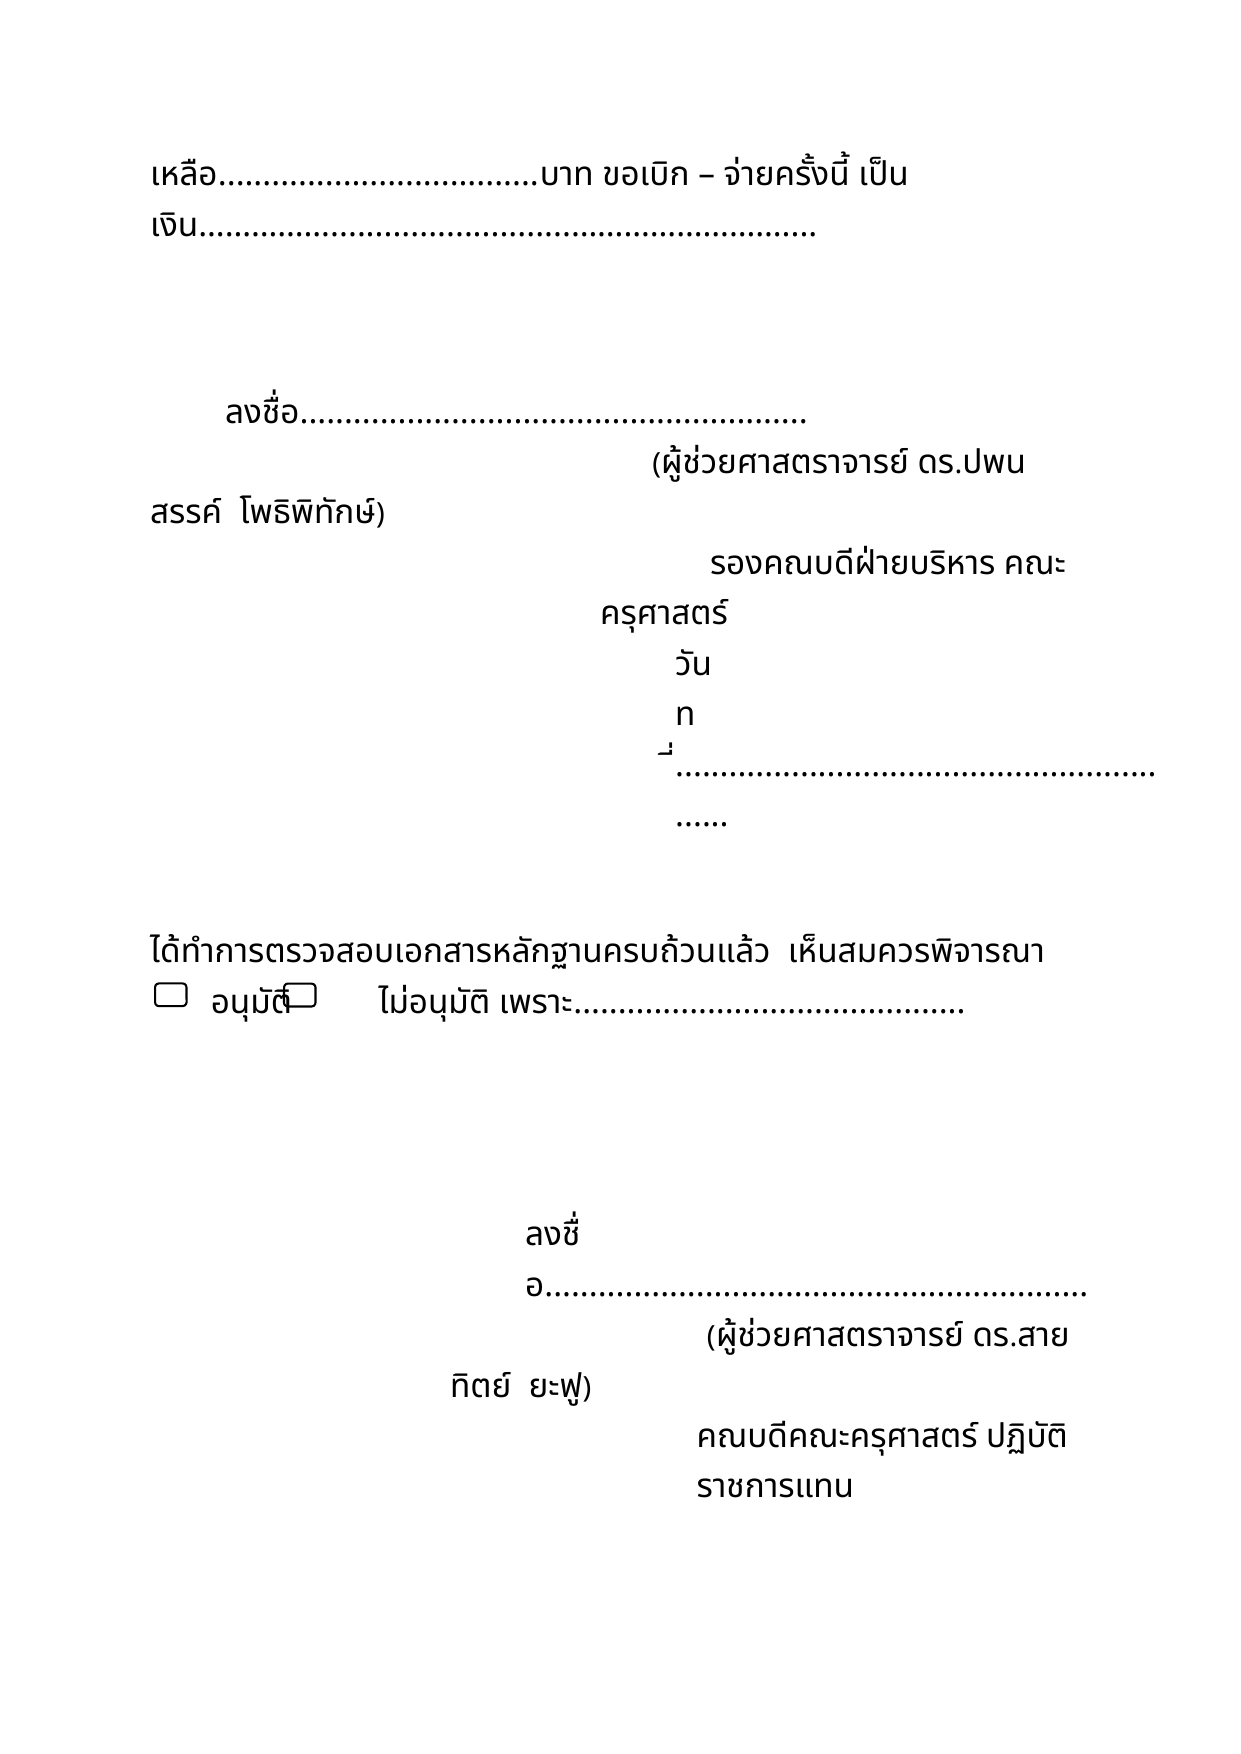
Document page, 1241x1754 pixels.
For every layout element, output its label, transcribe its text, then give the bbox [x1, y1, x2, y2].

text วันที่............................................................ [675, 640, 1167, 837]
text อนุมัติ ไม่อนุมัติ เพราะ............................................ [150, 978, 1090, 1028]
text รองคณบดีฝ่ายบริหาร คณะครุศาสตร์ [600, 539, 1167, 640]
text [150, 150, 1090, 251]
text (ผู้ช่วยศาสตราจารย์ ดร.สายทิตย์ ยะฟู) [450, 1311, 1090, 1412]
text (ผู้ช่วยศาสตราจารย์ ดร.ปพนสรรค์ โพธิพิทักษ์) [150, 438, 1090, 539]
text ได้ทำการตรวจสอบเอกสารหลักฐานครบถ้วนแล้ว เห็นสมควรพิจารณา [150, 927, 1090, 978]
text ลงชื่อ............................................................. [525, 1165, 1090, 1311]
text ลงชื่อ......................................................... [150, 342, 1167, 438]
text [696, 1412, 1090, 1513]
